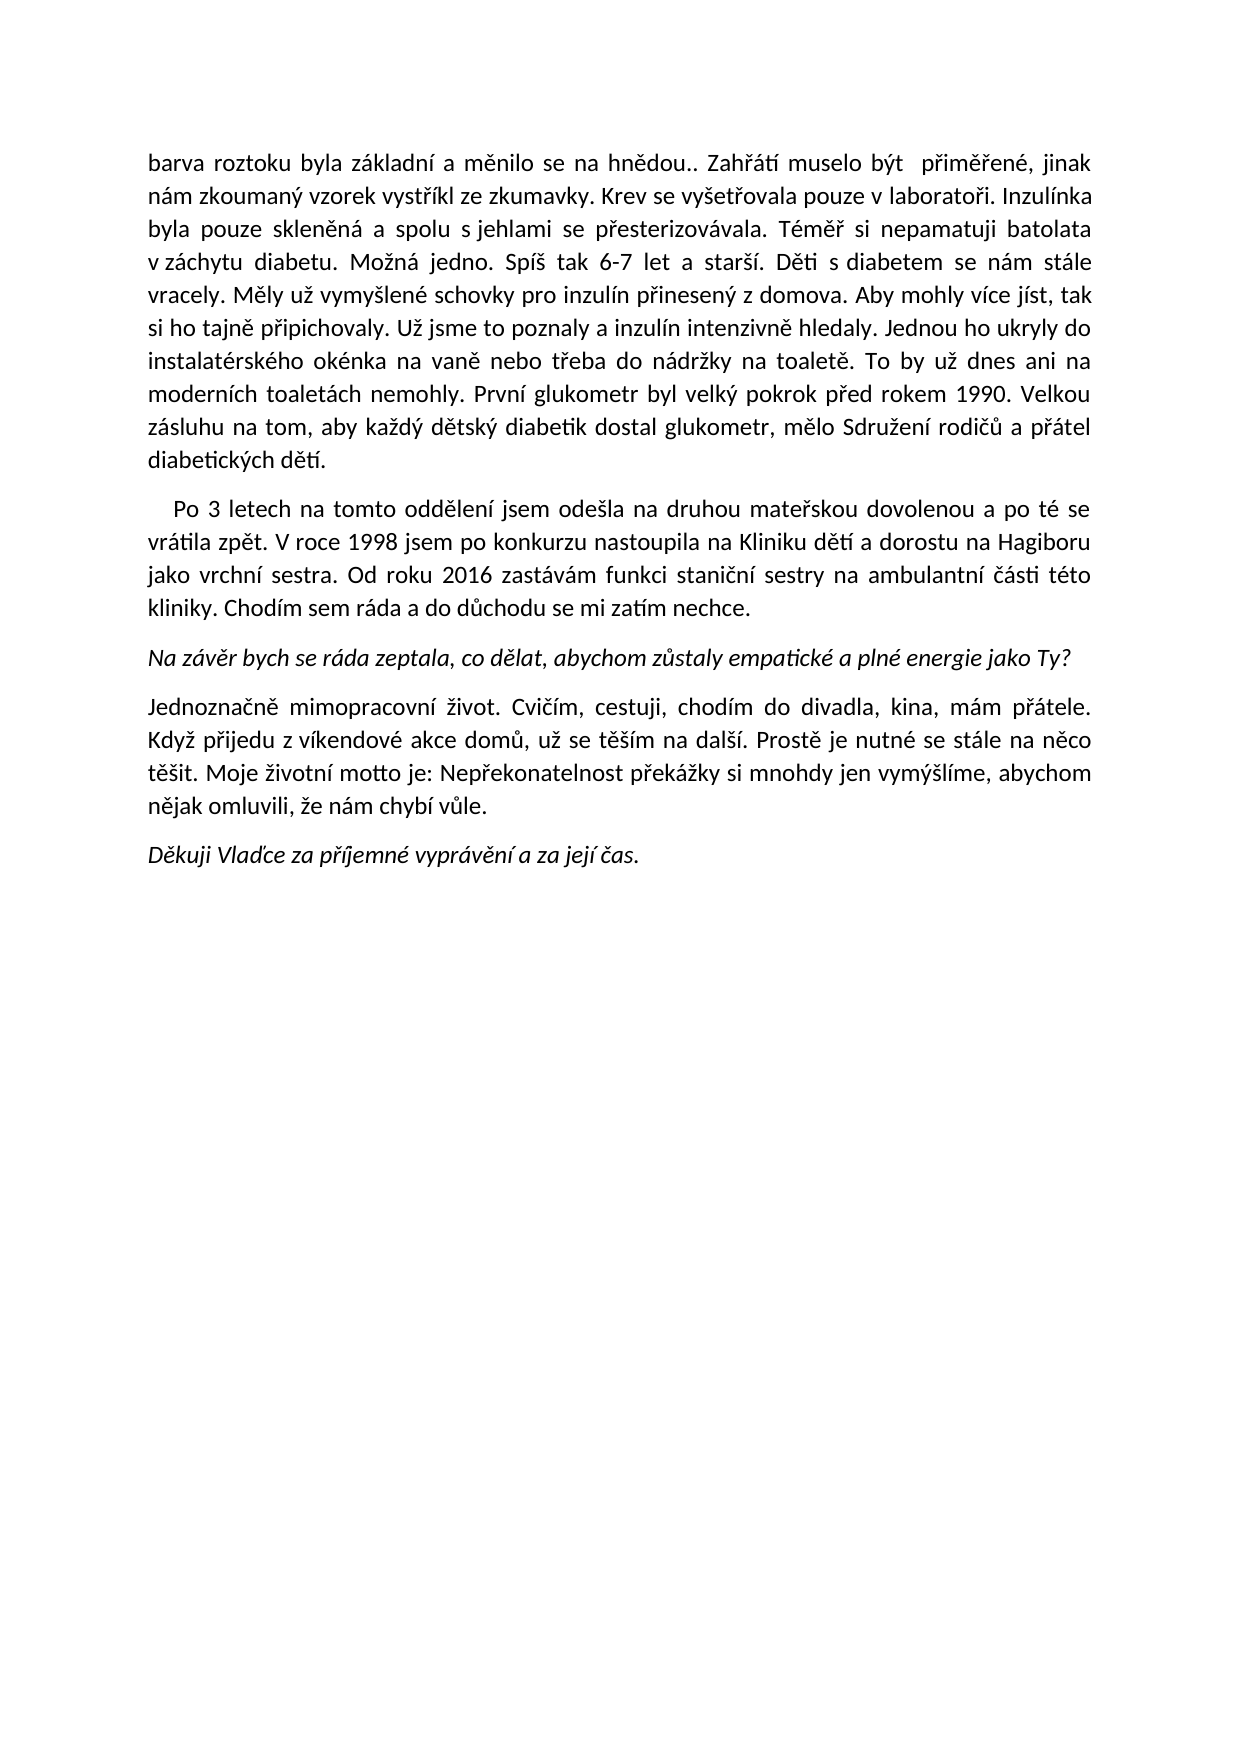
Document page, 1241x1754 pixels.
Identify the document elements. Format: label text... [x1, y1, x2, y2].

text Na závěr bych se ráda zeptala, co dělat, abychom zůstaly empatické a plné energie jako Ty? [148, 642, 1093, 672]
text Po 3 letech na tomto oddělení jsem odešla na druhou mateřskou dovolenou a po té se vrátila zpět. V roce 1998 jsem po konkurzu nastoupila na Kliniku dětí a dorostu na Hagiboru jako vrchní sestra. Od roku 2016 zastávám funkci staniční sestry na ambulantní části této kliniky. Chodím sem ráda a do důchodu se mi zatím nechce. [148, 493, 1093, 623]
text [148, 148, 1093, 474]
text Jednoznačně mimopracovní život. Cvičím, cestuji, chodím do divadla, kina, mám přátele. Když přijedu z víkendové akce domů, už se těším na další. Prostě je nutné se stále na něco těšit. Moje životní motto je: Nepřekonatelnost překážky si mnohdy jen vymýšlíme, abychom nějak omluvili, že nám chybí vůle. [148, 691, 1093, 821]
text Děkuji Vlaďce za příjemné vyprávění a za její čas. [148, 840, 1093, 870]
